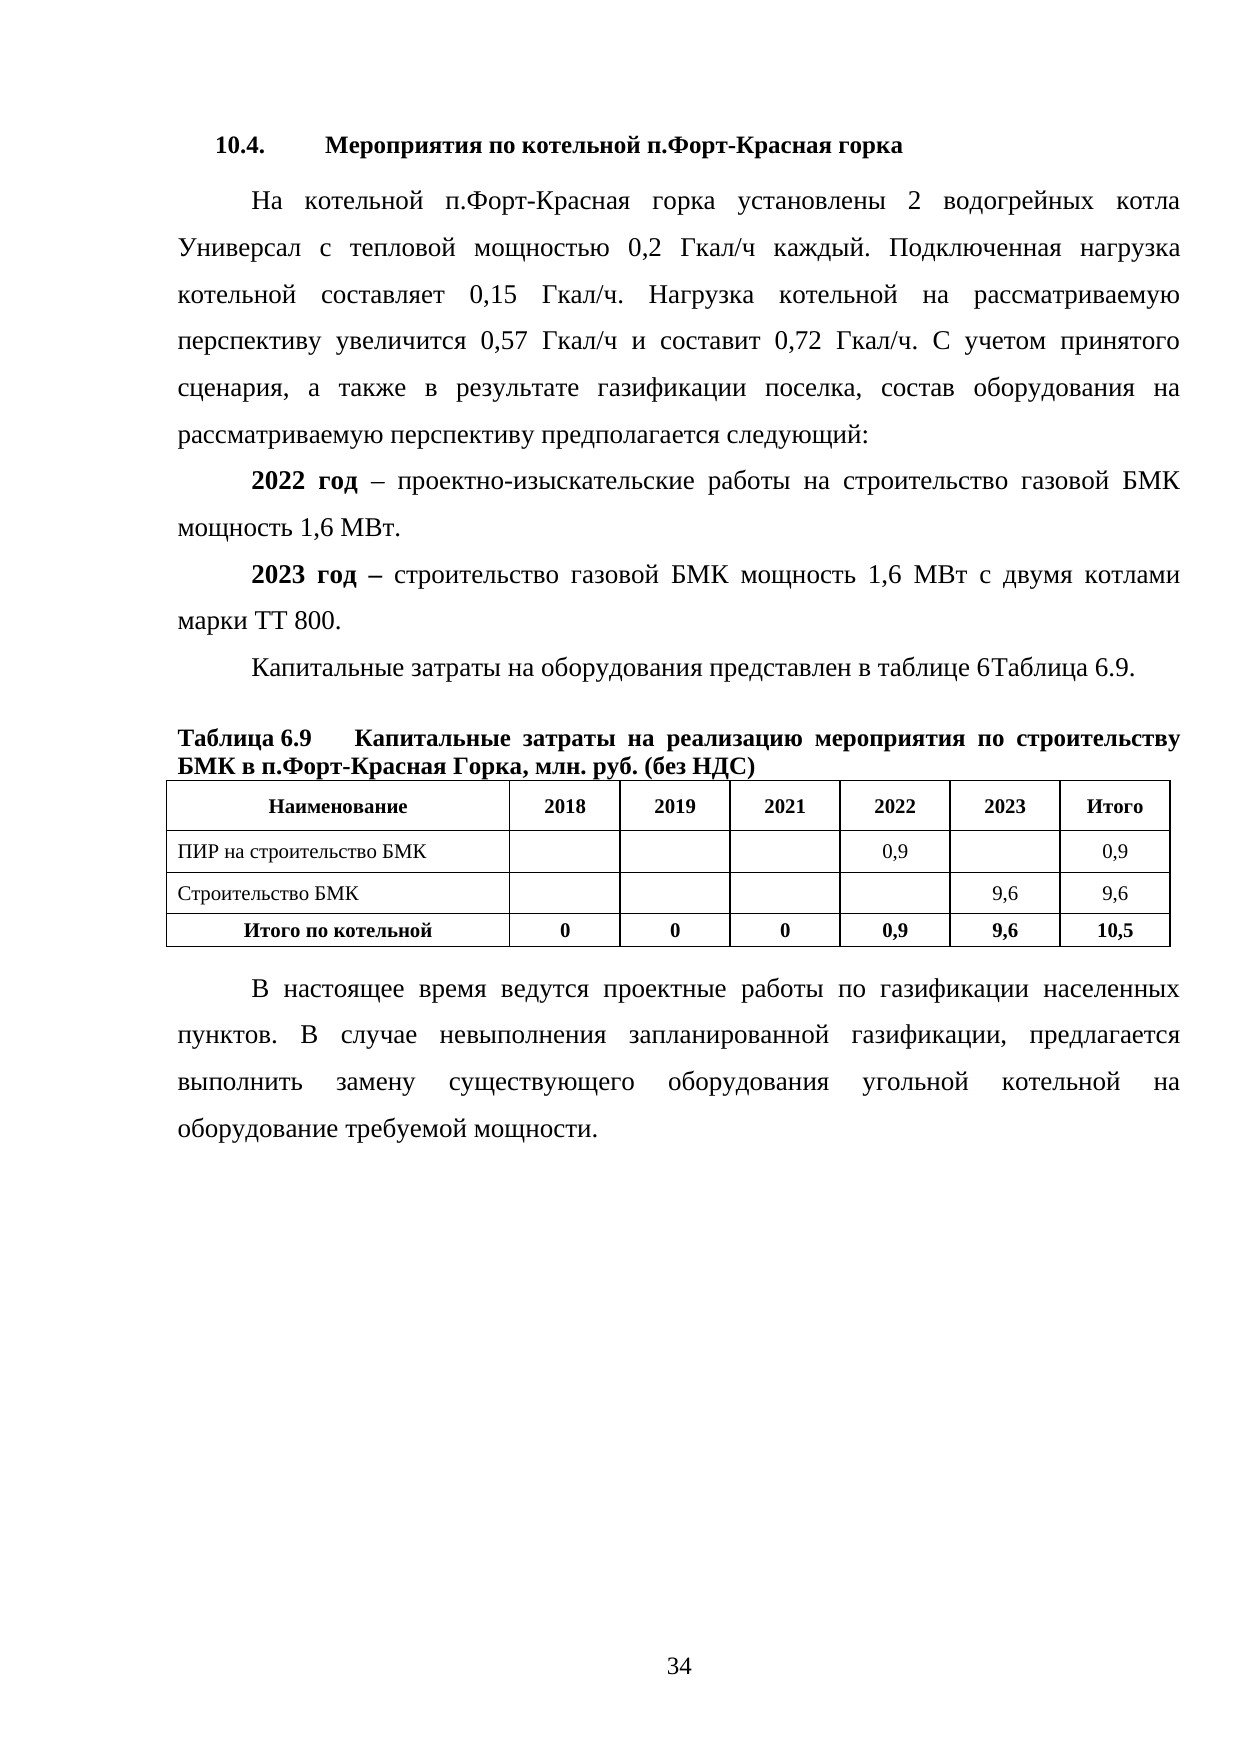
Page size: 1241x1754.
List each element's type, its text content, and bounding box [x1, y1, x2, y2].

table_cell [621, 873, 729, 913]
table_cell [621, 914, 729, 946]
text 2022 год – проектно-изыскательские работы на строительство газовой БМК мощность 1,6 МВт. [177, 464, 1181, 542]
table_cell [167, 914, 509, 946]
text 2023 год – строительство газовой БМК мощность 1,6 МВт с двумя котлами марки ТТ 800. [177, 558, 1181, 636]
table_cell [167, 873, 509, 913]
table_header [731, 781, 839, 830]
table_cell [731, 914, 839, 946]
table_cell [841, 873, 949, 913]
list Мероприятия по котельной п.Форт-Красная горка [215, 131, 1181, 159]
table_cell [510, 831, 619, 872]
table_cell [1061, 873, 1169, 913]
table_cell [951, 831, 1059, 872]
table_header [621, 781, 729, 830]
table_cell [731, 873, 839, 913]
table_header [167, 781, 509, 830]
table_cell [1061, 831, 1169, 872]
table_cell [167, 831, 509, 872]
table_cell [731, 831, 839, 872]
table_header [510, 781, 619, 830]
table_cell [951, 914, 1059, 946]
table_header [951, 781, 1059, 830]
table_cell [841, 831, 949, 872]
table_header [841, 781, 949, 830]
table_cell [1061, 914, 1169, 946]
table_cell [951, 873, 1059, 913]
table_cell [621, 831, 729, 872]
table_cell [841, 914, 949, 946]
text На котельной п.Форт-Красная горка установлены 2 водогрейных котла Универсал с тепловой мощностью 0,2 Гкал/ч каждый. Подключенная нагрузка котельной составляет 0,15 Гкал/ч. Нагрузка котельной на рассматриваемую перспективу увеличится 0,57 Гкал/ч и составит 0,72 Гкал/ч. С учетом принятого сценария, а также в результате газификации поселка, состав оборудования на рассматриваемую перспективу предполагается следующий: [177, 184, 1181, 449]
text Капитальные затраты на реализацию мероприятия по строительству БМК в п.Форт-Красная Горка, млн. руб. (без НДС) [177, 723, 1181, 780]
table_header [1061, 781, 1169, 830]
text Капитальные затраты на оборудования представлен в таблице 6.9. [177, 651, 1181, 682]
text В настоящее время ведутся проектные работы по газификации населенных пунктов. В случае невыполнения запланированной газификации, предлагается выполнить замену существующего оборудования угольной котельной на оборудование требуемой мощности. [177, 972, 1181, 1143]
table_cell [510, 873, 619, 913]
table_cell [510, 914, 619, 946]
